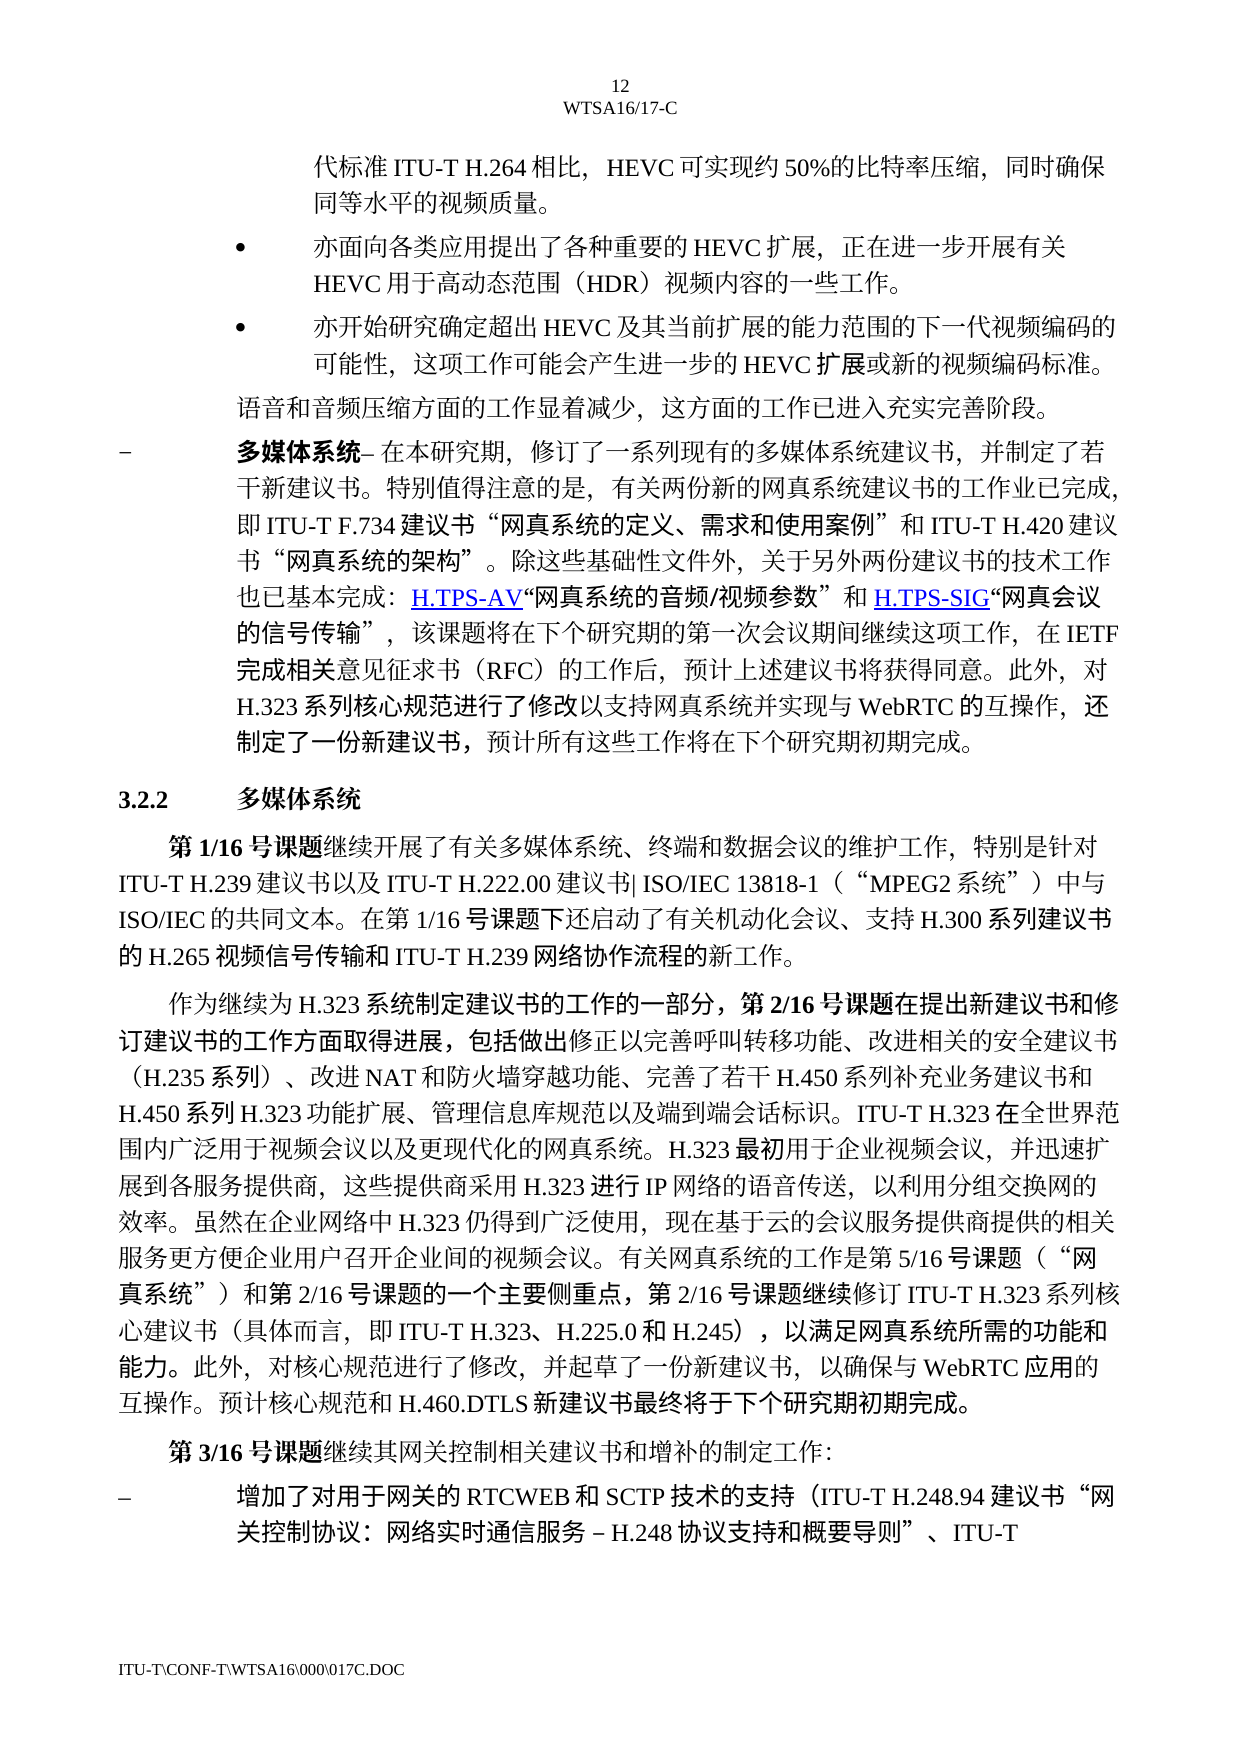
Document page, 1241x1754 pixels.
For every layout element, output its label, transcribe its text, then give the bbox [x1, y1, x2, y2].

text − 多媒体系统– 在本研究期，修订了一系列现有的多媒体系统建议书，并制定了若干新建议书。特别值得注意的是，有关两份新的网真系统建议书的工作业已完成，即ITU-T F.734建议书“网真系统的定义、需求和使用案例”和ITU-T H.420建议书“网真系统的架构”。除这些基础性文件外，关于另外两份建议书的技术工作也已基本完成：H.TPS-AV“网真系统的音频/视频参数”和H.TPS-SIG“网真会议的信号传输”，该课题将在下个研究期的第一次会议期间继续这项工作，在IETF完成相关意见征求书（RFC）的工作后，预计上述建议书将获得同意。此外，对H.323系列核心规范进行了修改以支持网真系统并实现与WebRTC的互操作，还制定了一份新建议书，预计所有这些工作将在下个研究期初期完成。 [118, 433, 1122, 759]
subtitle 3.2.2 多媒体系统 [118, 780, 1122, 816]
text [236, 148, 1122, 219]
text 亦面向各类应用提出了各种重要的HEVC扩展，正在进一步开展有关HEVC用于高动态范围（HDR）视频内容的一些工作。 [236, 228, 1122, 300]
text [118, 1476, 1122, 1549]
text 语音和音频压缩方面的工作显着减少，这方面的工作已进入充实完善阶段。 [118, 389, 1122, 424]
text 第3/16号课题继续其网关控制相关建议书和增补的制定工作： [118, 1432, 1122, 1468]
text 第1/16号课题继续开展了有关多媒体系统、终端和数据会议的维护工作，特别是针对ITU-T H.239建议书以及ITU-T H.222.00建议书| ISO/IEC 13818-1（“MPEG2系统”）中与ISO/IEC的共同文本。在第1/16号课题下还启动了有关机动化会议、支持H.300系列建议书的H.265视频信号传输和ITU-T H.239网络协作流程的新工作。 [118, 828, 1122, 972]
text 作为继续为H.323系统制定建议书的工作的一部分，第2/16号课题在提出新建议书和修订建议书的工作方面取得进展，包括做出修正以完善呼叫转移功能、改进相关的安全建议书（H.235系列）、改进NAT和防火墙穿越功能、完善了若干H.450系列补充业务建议书和H.450系列H.323功能扩展、管理信息库规范以及端到端会话标识。ITU-T H.323在全世界范围内广泛用于视频会议以及更现代化的网真系统。H.323最初用于企业视频会议，并迅速扩展到各服务提供商，这些提供商采用H.323进行IP网络的语音传送，以利用分组交换网的效率。虽然在企业网络中H.323仍得到广泛使用，现在基于云的会议服务提供商提供的相关服务更方便企业用户召开企业间的视频会议。有关网真系统的工作是第5/16号课题（“网真系统”）和第2/16号课题的一个主要侧重点，第2/16号课题继续修订ITU-T H.323系列核心建议书（具体而言，即ITU-T H.323、H.225.0和H.245），以满足网真系统所需的功能和能力。此外，对核心规范进行了修改，并起草了一份新建议书，以确保与WebRTC应用的互操作。预计核心规范和H.460.DTLS新建议书最终将于下个研究期初期完成。 [118, 985, 1122, 1420]
text 亦开始研究确定超出HEVC及其当前扩展的能力范围的下一代视频编码的可能性，这项工作可能会产生进一步的HEVC扩展或新的视频编码标准。 [236, 308, 1122, 380]
